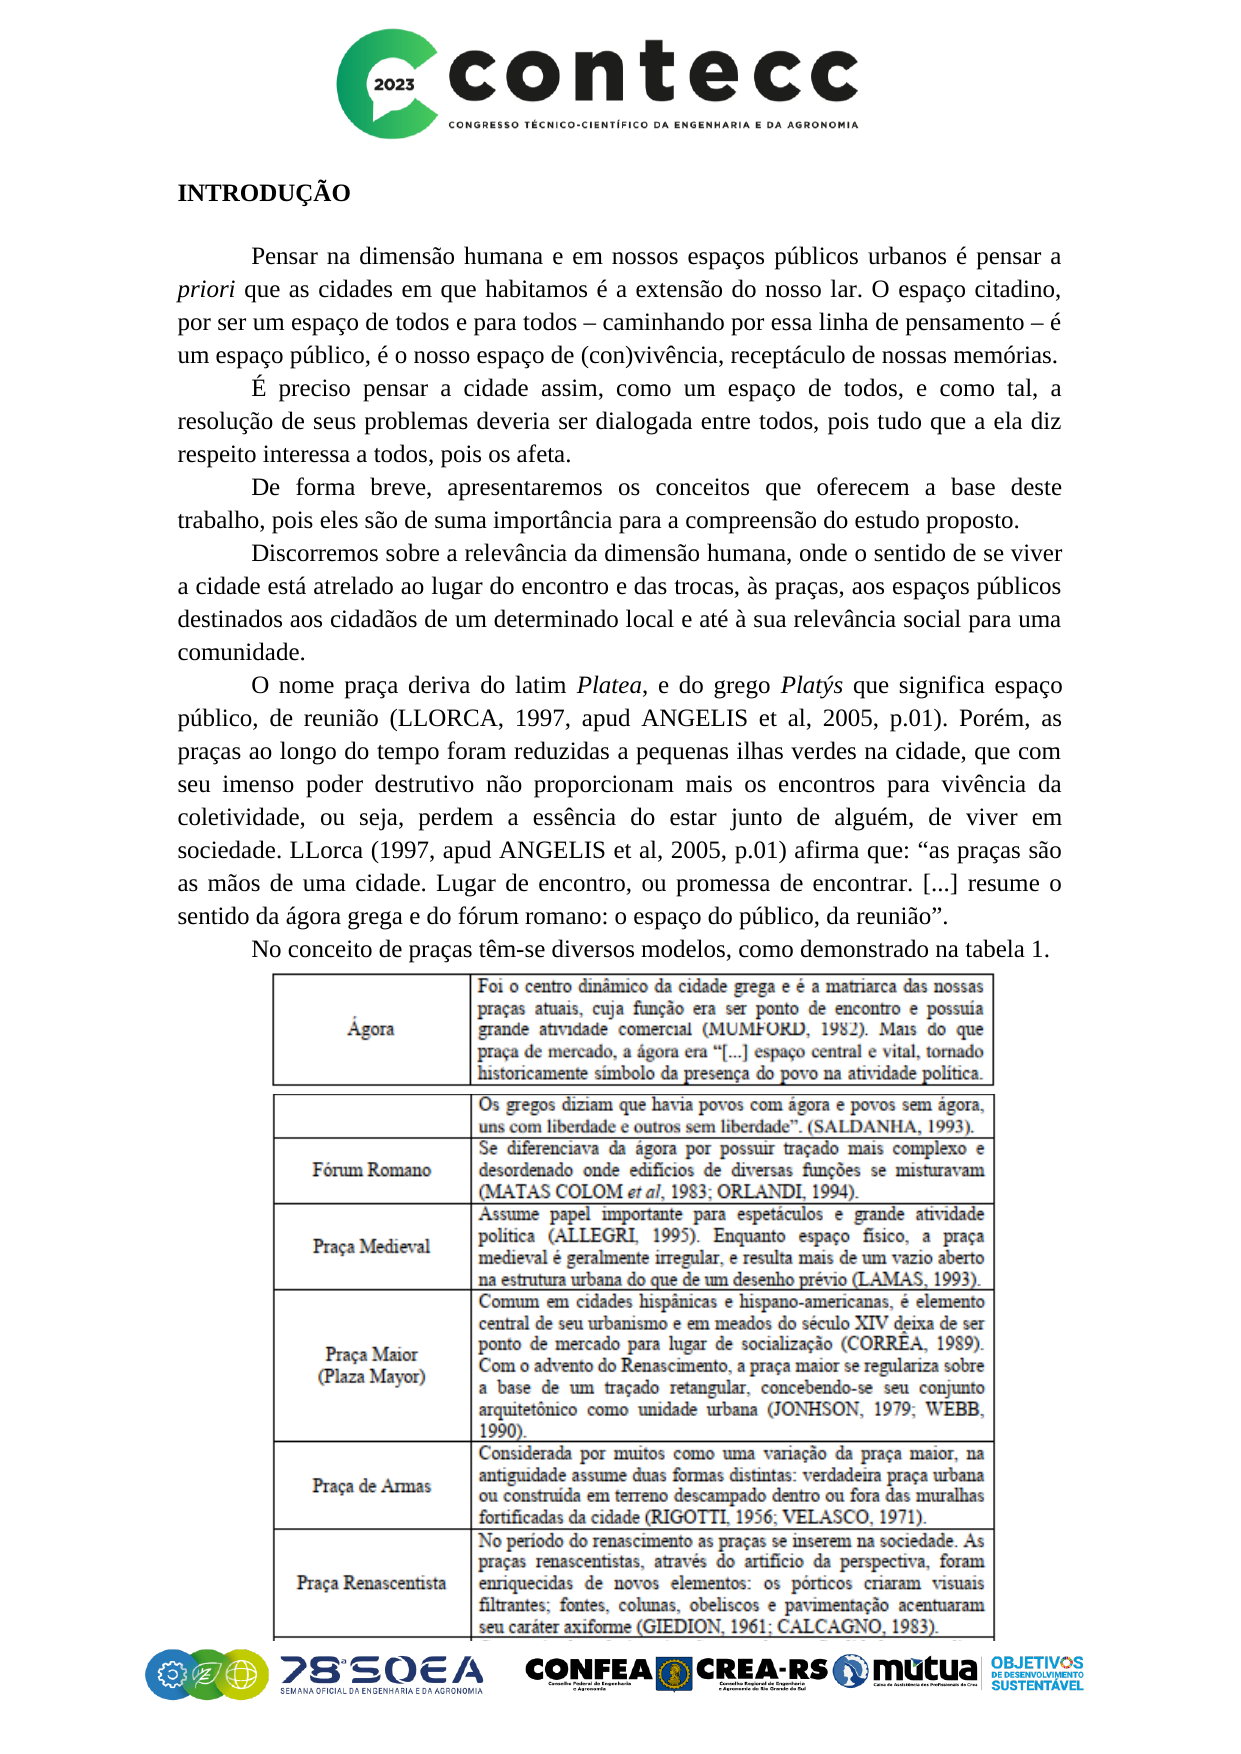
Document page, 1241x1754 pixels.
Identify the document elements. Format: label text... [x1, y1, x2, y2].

picture [299, 20, 894, 145]
text INTRODUÇÃO [177, 178, 1063, 207]
text De forma breve, apresentaremos os conceitos que oferecem a base deste trabalho, pois eles são de suma importância para a compreensão do estudo proposto. [177, 472, 1063, 534]
text Pensar na dimensão humana e em nossos espaços públicos urbanos é pensar a priori que as cidades em que habitamos é a extensão do nosso lar. O espaço citadino, por ser um espaço de todos e para todos – caminhando por essa linha de pensamento – é um espaço público, é o nosso espaço de (con)vivência, receptáculo de nossas memórias. [177, 241, 1063, 368]
text Discorremos sobre a relevância da dimensão humana, onde o sentido de se viver a cidade está atrelado ao lugar do encontro e das trocas, às praças, aos espaços públicos destinados aos cidadãos de um determinado local e até à sua relevância social para uma comunidade. [177, 538, 1063, 666]
text No conceito de praças têm-se diversos modelos, como demonstrado na tabela 1. [177, 934, 1063, 963]
text O nome praça deriva do latim Platea, e do grego Platýs que significa espaço público, de reunião (LLORCA, 1997, apud ANGELIS et al, 2005, p.01). Porém, as praças ao longo do tempo foram reduzidas a pequenas ilhas verdes na cidade, que com seu imenso poder destrutivo não proporcionam mais os encontros para vivência da coletividade, ou seja, perdem a essência do estar junto de alguém, de viver em sociedade. LLorca (1997, apud ANGELIS et al, 2005, p.01) afirma que: “as praças são as mãos de uma cidade. Lugar de encontro, ou promessa de encontrar. [...] resume o sentido da ágora grega e do fórum romano: o espaço do público, da reunião”. [177, 670, 1063, 930]
picture [510, 1647, 1092, 1698]
picture [138, 969, 1003, 1706]
text É preciso pensar a cidade assim, como um espaço de todos, e como tal, a resolução de seus problemas deveria ser dialogada entre todos, pois tudo que a ela diz respeito interessa a todos, pois os afeta. [177, 373, 1063, 468]
